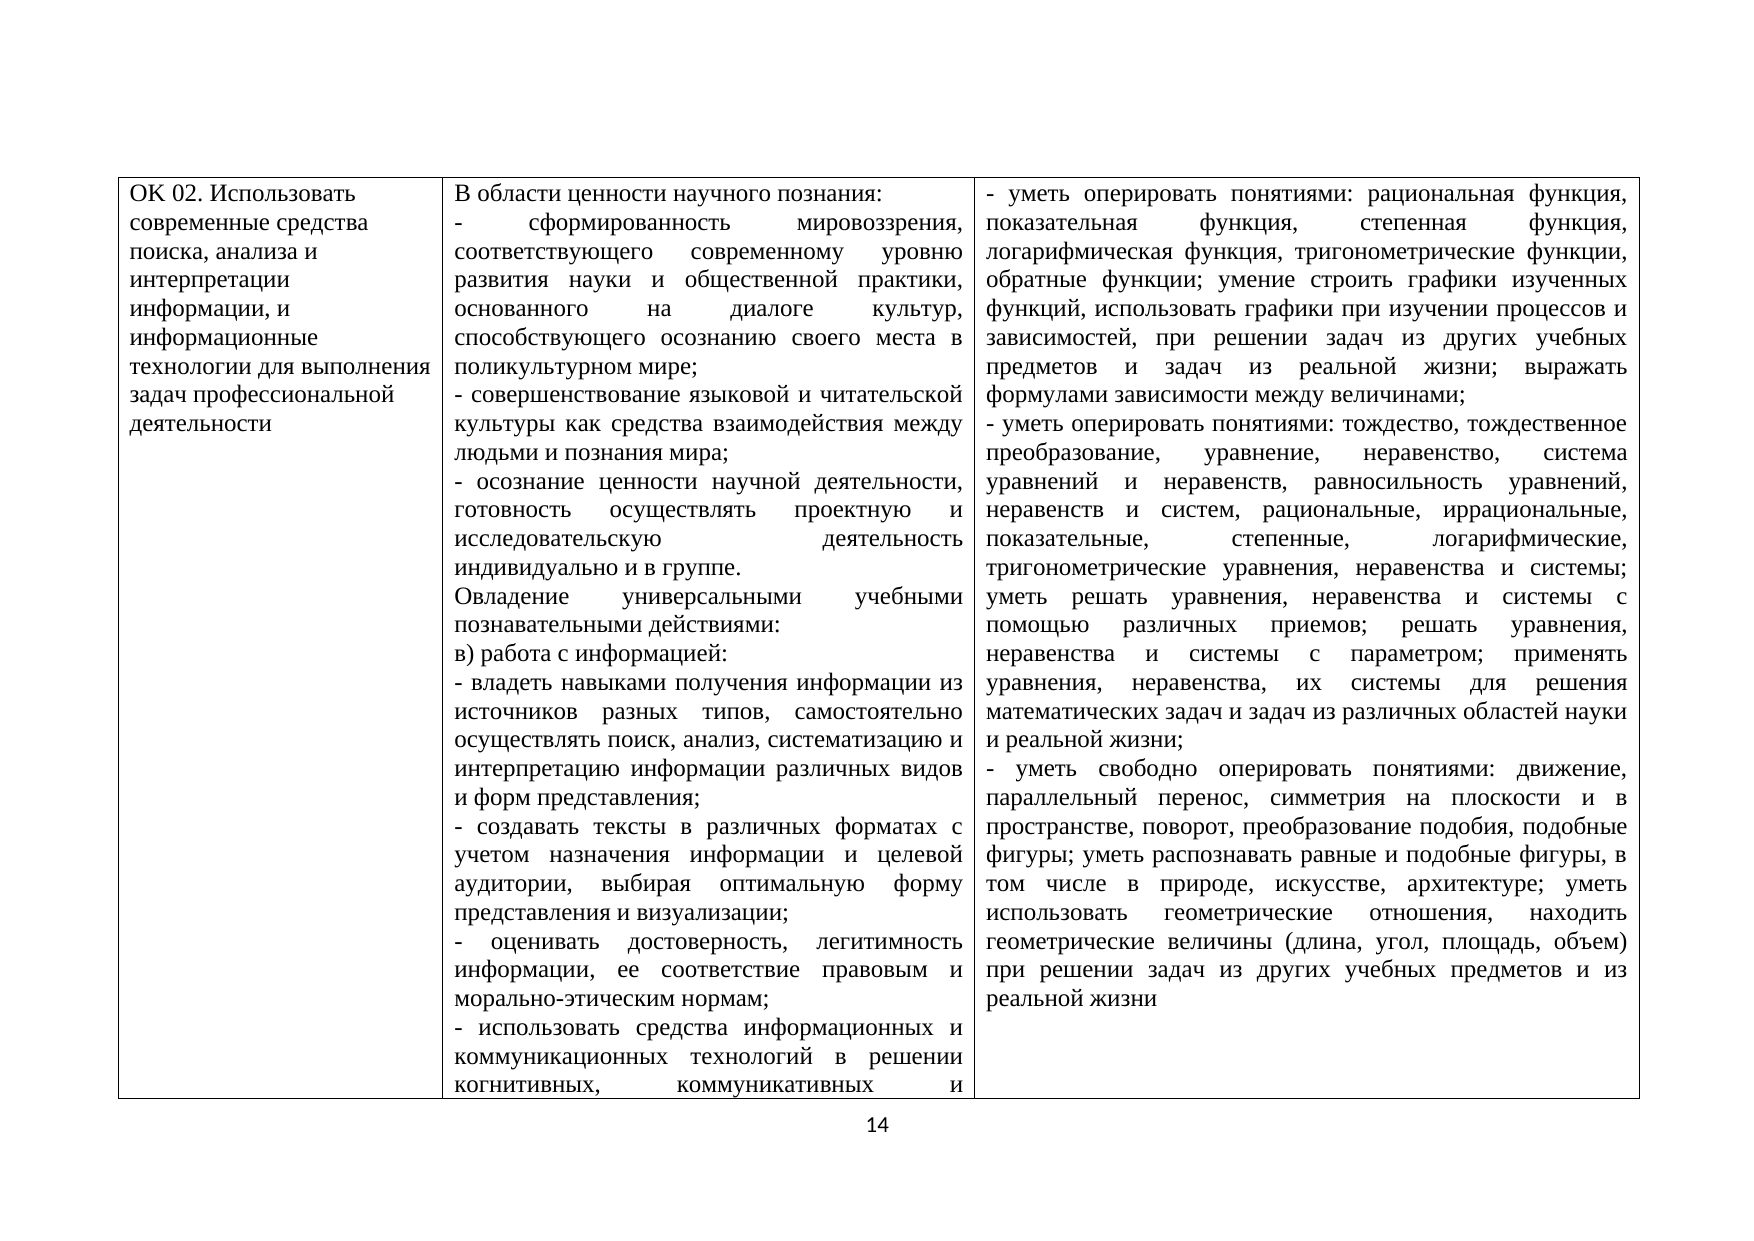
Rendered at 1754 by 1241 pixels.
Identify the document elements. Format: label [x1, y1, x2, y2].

table_cell [975, 178, 1639, 1098]
table_cell [119, 178, 442, 1098]
table_cell [443, 178, 974, 1098]
